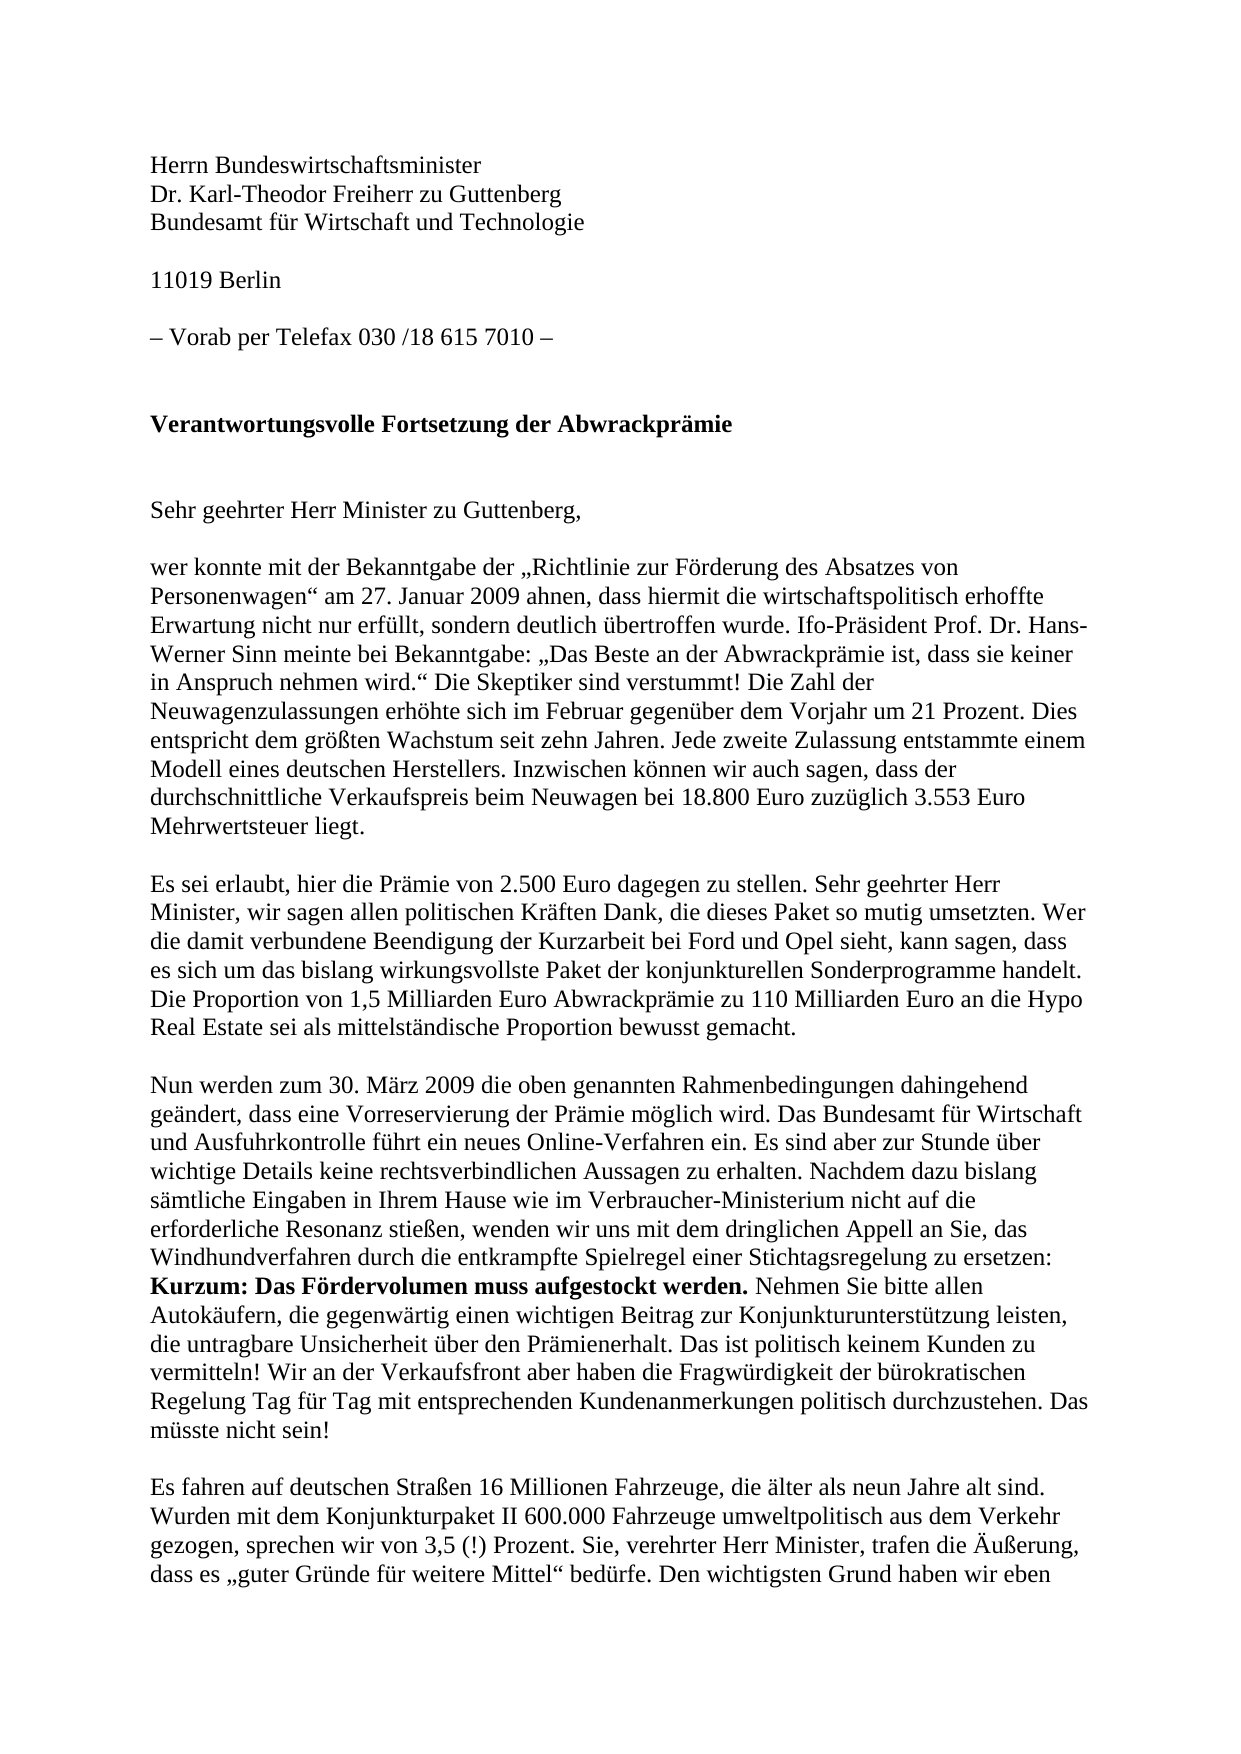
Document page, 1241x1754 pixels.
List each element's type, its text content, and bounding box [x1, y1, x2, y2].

text – Vorab per Telefax 030 /18 615 7010 – [150, 322, 1090, 351]
text wer konnte mit der Bekanntgabe der „Richtlinie zur Förderung des Absatzes von Personenwagen“ am 27. Januar 2009 ahnen, dass hiermit die wirtschaftspolitisch erhoffte Erwartung nicht nur erfüllt, sondern deutlich übertroffen wurde. Ifo-Präsident Prof. Dr. Hans-Werner Sinn meinte bei Bekanntgabe: „Das Beste an der Abwrackprämie ist, dass sie keiner in Anspruch nehmen wird.“ Die Skeptiker sind verstummt! Die Zahl der Neuwagenzulassungen erhöhte sich im Februar gegenüber dem Vorjahr um 21 Prozent. Dies entspricht dem größten Wachstum seit zehn Jahren. Jede zweite Zulassung entstammte einem Modell eines deutschen Herstellers. Inzwischen können wir auch sagen, dass der durchschnittliche Verkaufspreis beim Neuwagen bei 18.800 Euro zuzüglich 3.553 Euro Mehrwertsteuer liegt. [150, 552, 1090, 840]
text Bundesamt für Wirtschaft und Technologie [150, 207, 1090, 236]
text 11019 Berlin [150, 265, 1090, 294]
text Es sei erlaubt, hier die Prämie von 2.500 Euro dagegen zu stellen. Sehr geehrter Herr Minister, wir sagen allen politischen Kräften Dank, die dieses Paket so mutig umsetzten. Wer die damit verbundene Beendigung der Kurzarbeit bei Ford und Opel sieht, kann sagen, dass es sich um das bislang wirkungsvollste Paket der konjunkturellen Sonderprogramme handelt. Die Proportion von 1,5 Milliarden Euro Abwrackprämie zu 110 Milliarden Euro an die Hypo Real Estate sei als mittelständische Proportion bewusst gemacht. [150, 869, 1090, 1041]
text Sehr geehrter Herr Minister zu Guttenberg, [150, 495, 1090, 524]
text Dr. Karl-Theodor Freiherr zu Guttenberg [150, 179, 1090, 207]
text Nun werden zum 30. März 2009 die oben genannten Rahmenbedingungen dahingehend geändert, dass eine Vorreservierung der Prämie möglich wird. Das Bundesamt für Wirtschaft und Ausfuhrkontrolle führt ein neues Online-Verfahren ein. Es sind aber zur Stunde über wichtige Details keine rechtsverbindlichen Aussagen zu erhalten. Nachdem dazu bislang sämtliche Eingaben in Ihrem Hause wie im Verbraucher-Ministerium nicht auf die erforderliche Resonanz stießen, wenden wir uns mit dem dringlichen Appell an Sie, das Windhundverfahren durch die entkrampfte Spielregel einer Stichtagsregelung zu ersetzen: Kurzum: Das Fördervolumen muss aufgestockt werden. Nehmen Sie bitte allen Autokäufern, die gegenwärtig einen wichtigen Beitrag zur Konjunkturunterstützung leisten, die untragbare Unsicherheit über den Prämienerhalt. Das ist politisch keinem Kunden zu vermitteln! Wir an der Verkaufsfront aber haben die Fragwürdigkeit der bürokratischen Regelung Tag für Tag mit entsprechenden Kundenanmerkungen politisch durchzustehen. Das müsste nicht sein! [150, 1070, 1090, 1444]
text Herrn Bundeswirtschaftsminister [150, 150, 1090, 179]
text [150, 1472, 1090, 1587]
text Verantwortungsvolle Fortsetzung der Abwrackprämie [150, 409, 1090, 437]
